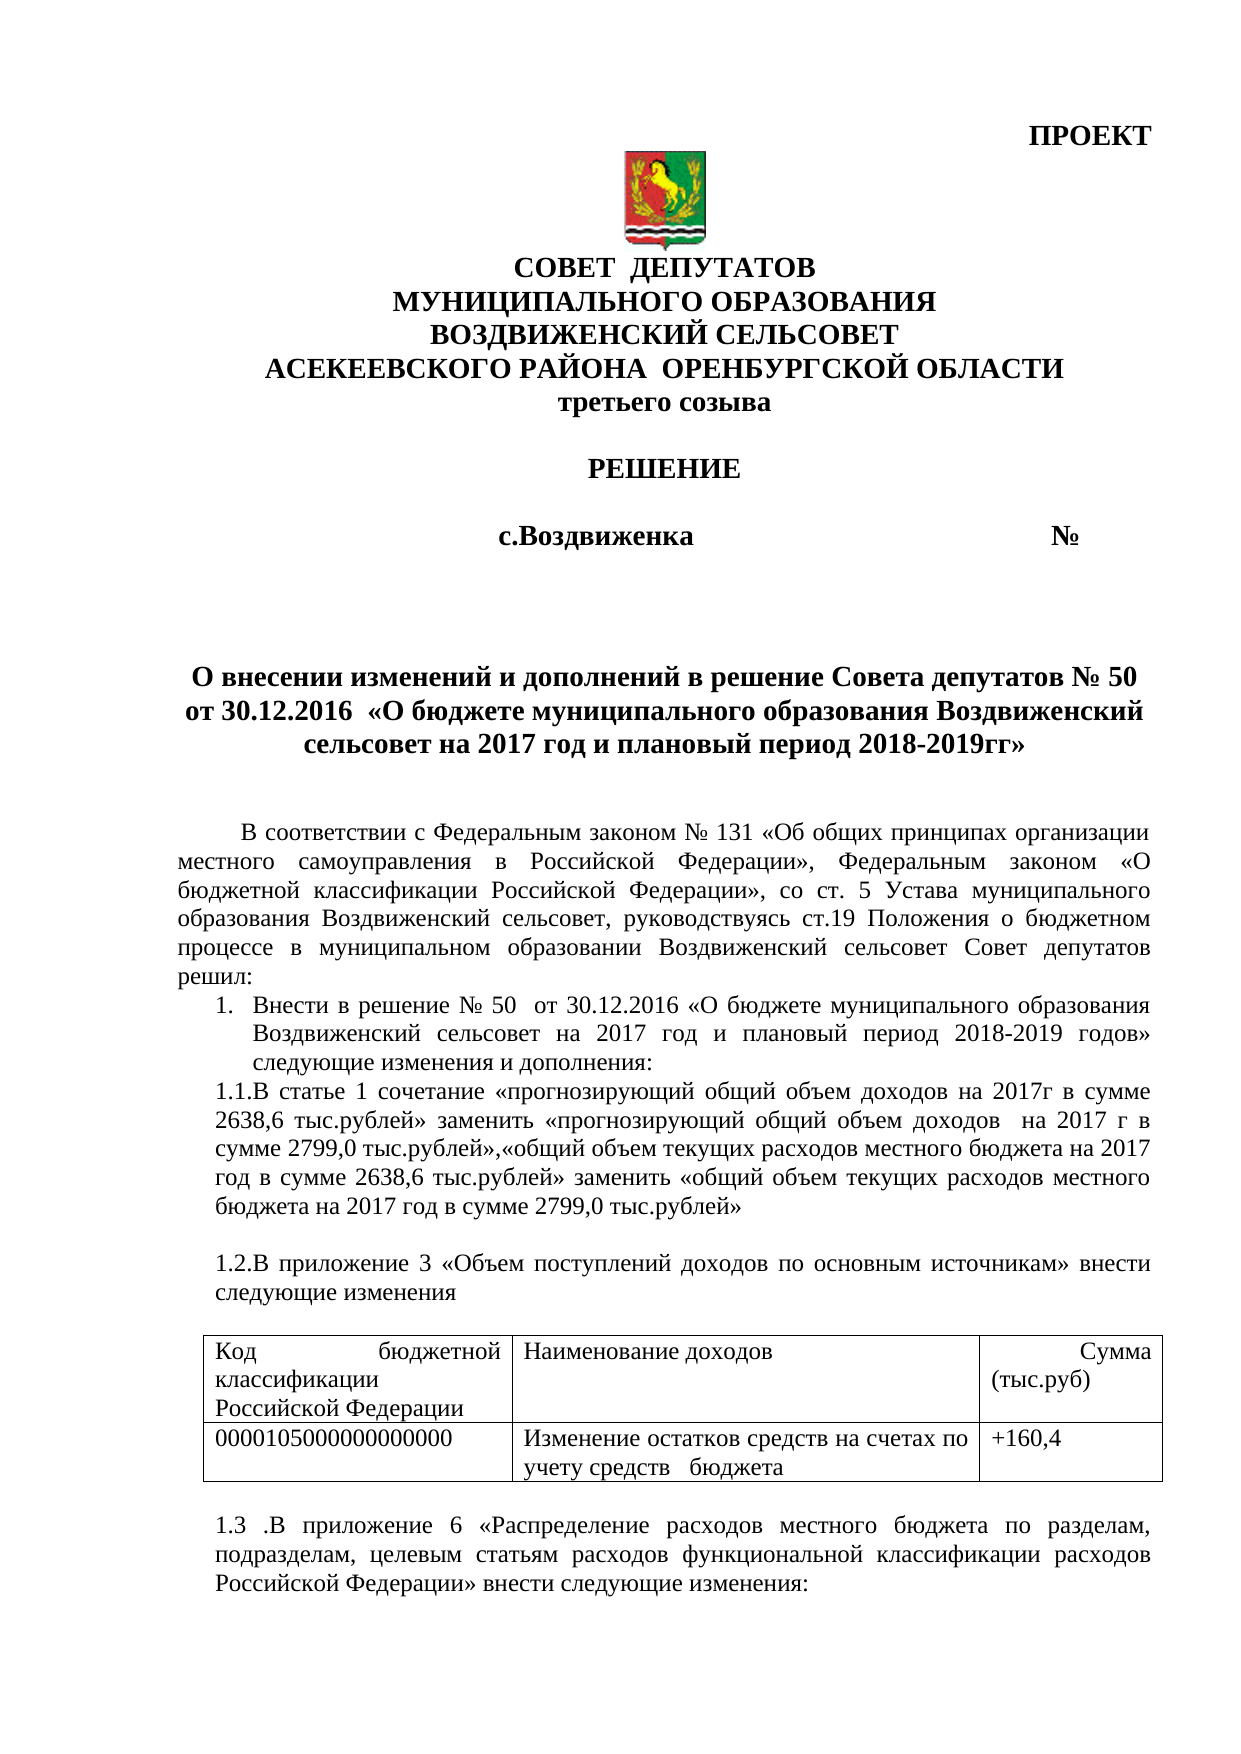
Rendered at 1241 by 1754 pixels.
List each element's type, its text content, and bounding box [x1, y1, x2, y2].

text В соответствии с Федеральным законом № 131 «Об общих принципах организации местного самоуправления в Российской Федерации», Федеральным законом «О бюджетной классификации Российской Федерации», со ст. 5 Устава муниципального образования Воздвиженский сельсовет, руководствуясь ст.19 Положения о бюджетном процессе в муниципальном образовании Воздвиженский сельсовет Совет депутатов решил: [177, 817, 1152, 990]
picture [623, 151, 706, 251]
text 1.2.В приложение 3 «Объем поступлений доходов по основным источникам» внести следующие изменения [215, 1248, 1152, 1306]
text 1.3 .В приложение 6 «Распределение расходов местного бюджета по разделам, подразделам, целевым статьям расходов функциональной классификации расходов Российской Федерации» внести следующие изменения: [215, 1510, 1152, 1597]
text третьего созыва [177, 384, 1152, 418]
table_header Наименование доходов [513, 1336, 979, 1422]
table_cell +160,4 [980, 1423, 1162, 1481]
text 1.1.В статье 1 сочетание «прогнозирующий общий объем доходов на 2017г в сумме 2638,6 тыс.рублей» заменить «прогнозирующий общий объем доходов на 2017 г в сумме 2799,0 тыс.рублей»,«общий объем текущих расходов местного бюджета на 2017 год в сумме 2638,6 тыс.рублей» заменить «общий объем текущих расходов местного бюджета на 2017 год в сумме 2799,0 тыс.рублей» [215, 1076, 1152, 1220]
text СОВЕТ ДЕПУТАТОВ [177, 250, 1152, 284]
table_header Сумма (тыс.руб) [980, 1336, 1162, 1422]
text с.Воздвиженка № [177, 518, 1152, 552]
table_header Код бюджетной классификации Российской Федерации [204, 1336, 512, 1422]
text АСЕКЕЕВСКОГО РАЙОНА ОРЕНБУРГСКОЙ ОБЛАСТИ [177, 351, 1152, 384]
table_cell Изменение остатков средств на счетах по учету средств бюджета [513, 1423, 979, 1481]
text МУНИЦИПАЛЬНОГО ОБРАЗОВАНИЯ [177, 284, 1152, 317]
table_cell 0000105000000000000 [204, 1423, 512, 1481]
text ВОЗДВИЖЕНСКИЙ СЕЛЬСОВЕТ [177, 317, 1152, 351]
list Внести в решение № 50 от 30.12.2016 «О бюджете муниципального образования Воздвиженский сельсовет на 2017 год и плановый период 2018-2019 годов» следующие изменения и дополнения: [215, 990, 1152, 1076]
text РЕШЕНИЕ [177, 451, 1152, 485]
text ПРОЕКТ [177, 118, 1152, 152]
text О внесении изменений и дополнений в решение Совета депутатов № 50 от 30.12.2016 «О бюджете муниципального образования Воздвиженский сельсовет на 2017 год и плановый период 2018-2019гг» [177, 659, 1152, 760]
